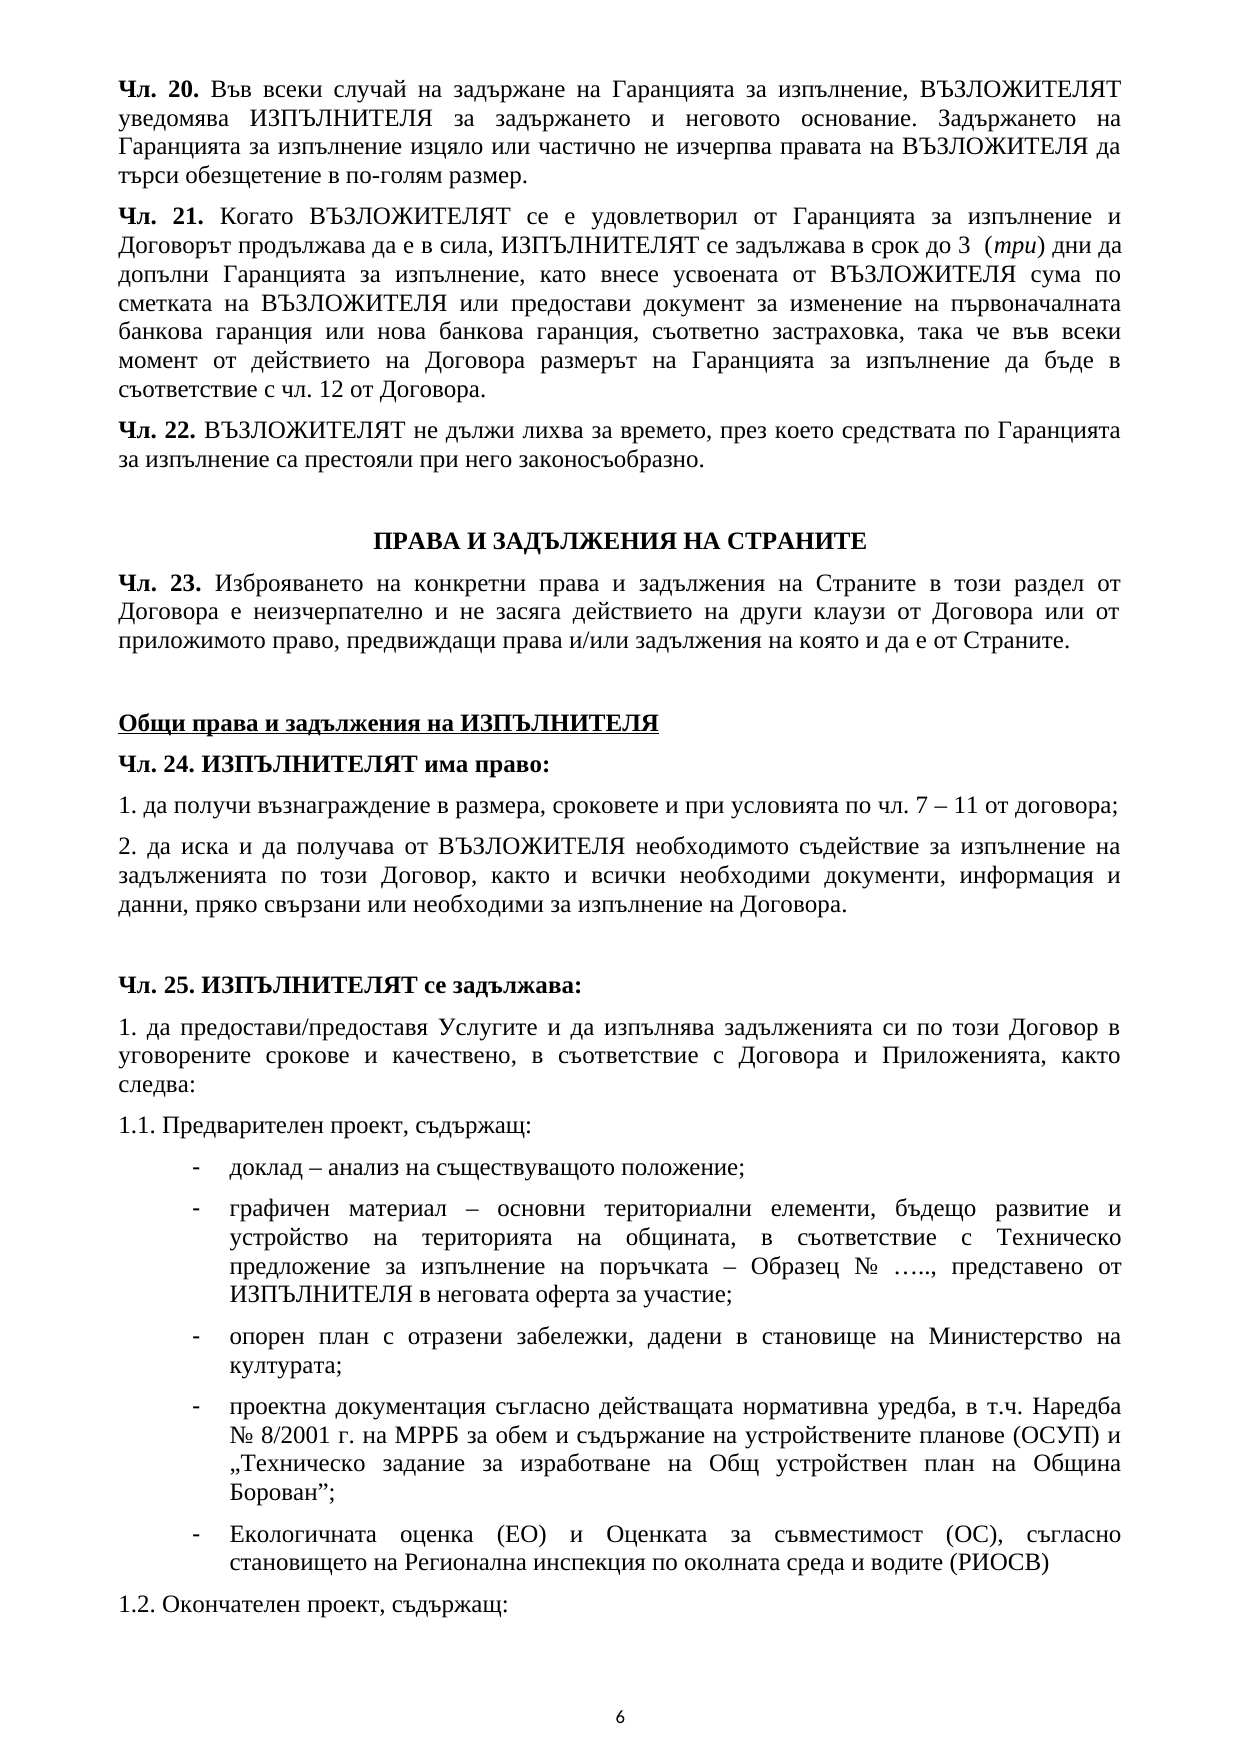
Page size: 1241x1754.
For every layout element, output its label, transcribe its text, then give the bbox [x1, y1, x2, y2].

text 1.2. Окончателен проект, съдържащ: [118, 1589, 1122, 1617]
text Чл. 20. Във всеки случай на задържане на Гаранцията за изпълнение, ВЪЗЛОЖИТЕЛЯТ уведомява ИЗПЪЛНИТЕЛЯ за задържането и неговото основание. Задържането на Гаранцията за изпълнение изцяло или частично не изчерпва правата на ВЪЗЛОЖИТЕЛЯ да търси обезщетение в по-голям размер. [118, 74, 1122, 189]
text Чл. 23. Изброяването на конкретни права и задължения на Страните в този раздел от Договора е неизчерпателно и не засяга действието на други клаузи от Договора или от приложимото право, предвиждащи права и/или задължения на която и да е от Страните. [118, 568, 1122, 654]
list графичен материал – основни териториални елементи, бъдещо развитие и устройство на територията на общината, в съответствие с Техническо предложение за изпълнение на поръчката – Образец № ….., представено от ИЗПЪЛНИТЕЛЯ в неговата оферта за участие; [192, 1193, 1122, 1308]
text 1. да получи възнаграждение в размера, сроковете и при условията по чл. 7 – 11 от договора; [118, 790, 1122, 819]
text ПРАВА И ЗАДЪЛЖЕНИЯ НА СТРАНИТЕ [118, 526, 1122, 555]
text 2. да иска и да получава от ВЪЗЛОЖИТЕЛЯ необходимото съдействие за изпълнение на задълженията по този Договор, както и всички необходими документи, информация и данни, пряко свързани или необходими за изпълнение на Договора. [118, 831, 1122, 918]
text Чл. 25. ИЗПЪЛНИТЕЛЯТ се задължава: [118, 971, 1122, 999]
list опорен план с отразени забележки, дадени в становище на Министерство на културата; [192, 1321, 1122, 1378]
list Екологичната оценка (ЕО) и Оценката за съвместимост (ОС), съгласно становището на Регионална инспекция по околната среда и водите (РИОСВ) [192, 1518, 1122, 1576]
text Чл. 22. ВЪЗЛОЖИТЕЛЯТ не дължи лихва за времето, през което средствата по Гаранцията за изпълнение са престояли при него законосъобразно. [118, 415, 1122, 473]
text Чл. 24. ИЗПЪЛНИТЕЛЯТ има право: [118, 749, 1122, 778]
text Общи права и задължения на ИЗПЪЛНИТЕЛЯ [118, 708, 1122, 736]
text 1.1. Предварителен проект, съдържащ: [118, 1111, 1122, 1139]
text Чл. 21. Когато ВЪЗЛОЖИТЕЛЯТ се е удовлетворил от Гаранцията за изпълнение и Договорът продължава да е в сила, ИЗПЪЛНИТЕЛЯТ се задължава в срок до 3 (три) дни да допълни Гаранцията за изпълнение, като внесе усвоената от ВЪЗЛОЖИТЕЛЯ сума по сметката на ВЪЗЛОЖИТЕЛЯ или предостави документ за изменение на първоначалната банкова гаранция или нова банкова гаранция, съответно застраховка, така че във всеки момент от действието на Договора размерът на Гаранцията за изпълнение да бъде в съответствие с чл. 12 от Договора. [118, 201, 1122, 403]
list проектна документация съгласно действащата нормативна уредба, в т.ч. Наредба № 8/2001 г. на МРРБ за обем и съдържание на устройствените планове (ОСУП) и „Техническо задание за изработване на Общ устройствен план на Община Борован”; [192, 1391, 1122, 1506]
text 1. да предостави/предоставя Услугите и да изпълнява задълженията си по този Договор в уговорените срокове и качествено, в съответствие с Договора и Приложенията, както следва: [118, 1012, 1122, 1098]
list доклад – анализ на съществуващото положение; [192, 1152, 1122, 1181]
